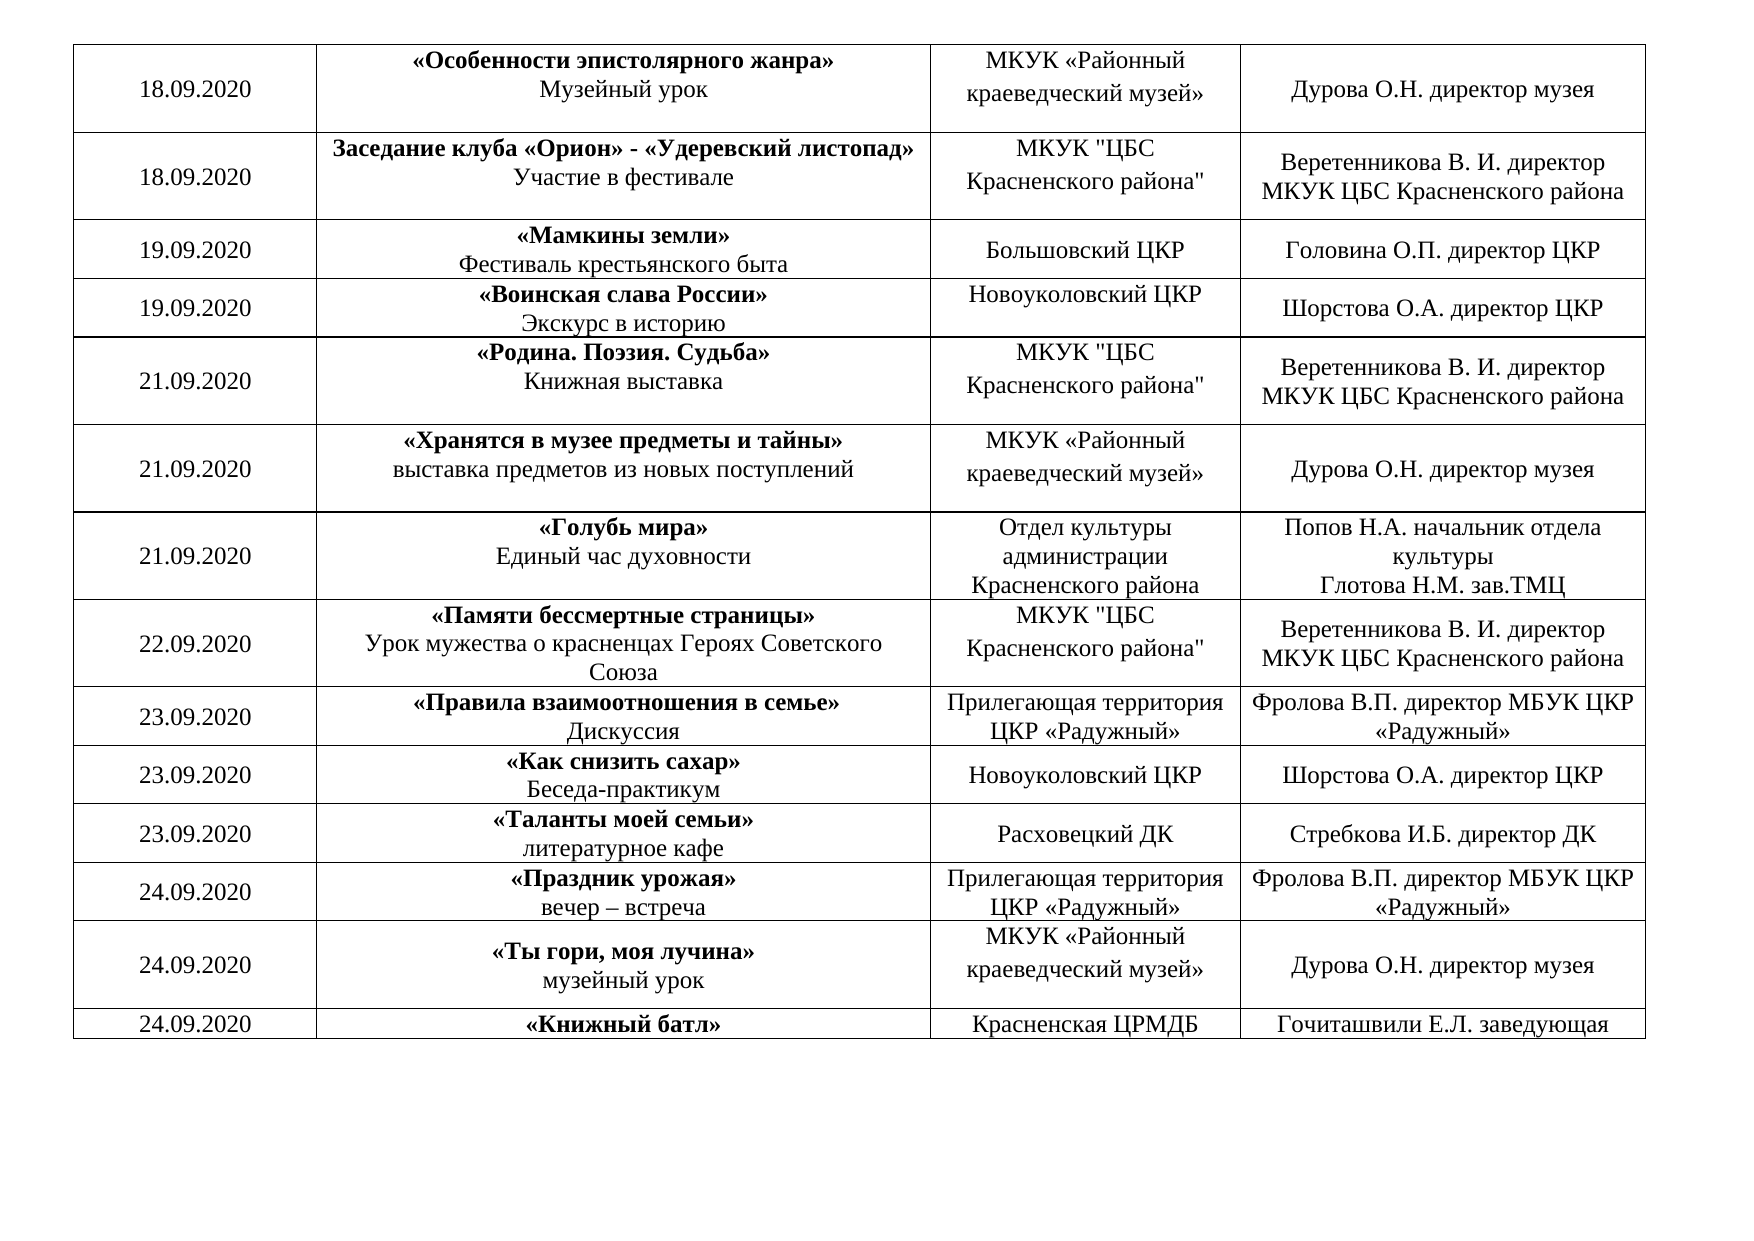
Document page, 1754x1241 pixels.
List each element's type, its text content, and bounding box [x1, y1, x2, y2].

table_cell «Праздник урожая» вечер – встреча [317, 863, 930, 920]
table_cell 21.09.2020 [74, 425, 316, 511]
table_cell «Правила взаимоотношения в семье» Дискуссия [317, 687, 930, 745]
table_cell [317, 1009, 930, 1038]
table_cell Попов Н.А. начальник отдела культуры Глотова Н.М. зав.ТМЦ [1241, 513, 1645, 599]
table_cell 23.09.2020 [74, 687, 316, 745]
table_cell «Ты гори, моя лучина» музейный урок [317, 921, 930, 1008]
table_cell 24.09.2020 [74, 1009, 316, 1038]
table_cell Стребкова И.Б. директор ДК [1241, 804, 1645, 862]
table_cell 18.09.2020 [74, 133, 316, 219]
table_cell МКУК "ЦБС Красненского района" [931, 600, 1240, 686]
table_cell Заседание клуба «Орион» - «Удеревский листопад» Участие в фестивале [317, 133, 930, 219]
table_cell 22.09.2020 [74, 600, 316, 686]
table_cell «Родина. Поэзия. Судьба» Книжная выставка [317, 338, 930, 424]
table_cell МКУК «Районный краеведческий музей» [931, 921, 1240, 1008]
table_cell МКУК "ЦБС Красненского района" [931, 133, 1240, 219]
table_cell Фролова В.П. директор МБУК ЦКР «Радужный» [1241, 687, 1645, 745]
table_cell Дурова О.Н. директор музея [1241, 425, 1645, 511]
table_cell «Как снизить сахар» Беседа-практикум [317, 746, 930, 803]
table_cell МКУК "ЦБС Красненского района" [931, 338, 1240, 424]
table_cell Шорстова О.А. директор ЦКР [1241, 746, 1645, 803]
table_cell «Воинская слава России» Экскурс в историю [317, 279, 930, 336]
table_cell Веретенникова В. И. директор МКУК ЦБС Красненского района [1241, 133, 1645, 219]
table_cell Головина О.П. директор ЦКР [1241, 220, 1645, 278]
table_cell Веретенникова В. И. директор МКУК ЦБС Красненского района [1241, 338, 1645, 424]
table_cell Большовский ЦКР [931, 220, 1240, 278]
table_cell Прилегающая территория ЦКР «Радужный» [931, 687, 1240, 745]
table_cell МКУК «Районный краеведческий музей» [931, 45, 1240, 132]
table_cell Новоуколовский ЦКР [931, 279, 1240, 336]
table_cell Новоуколовский ЦКР [931, 746, 1240, 803]
table_cell 23.09.2020 [74, 746, 316, 803]
table_cell Прилегающая территория ЦКР «Радужный» [931, 863, 1240, 920]
table_cell 18.09.2020 [74, 45, 316, 132]
table_cell «Таланты моей семьи» литературное кафе [317, 804, 930, 862]
table_cell 19.09.2020 [74, 279, 316, 336]
table_cell «Хранятся в музее предметы и тайны» выставка предметов из новых поступлений [317, 425, 930, 511]
table_cell «Памяти бессмертные страницы» Урок мужества о красненцах Героях Советского Союза [317, 600, 930, 686]
table_cell «Особенности эпистолярного жанра» Музейный урок [317, 45, 930, 132]
table_cell «Мамкины земли» Фестиваль крестьянского быта [317, 220, 930, 278]
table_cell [1241, 1009, 1645, 1038]
table_cell «Голубь мира» Единый час духовности [317, 513, 930, 599]
table_cell Фролова В.П. директор МБУК ЦКР «Радужный» [1241, 863, 1645, 920]
table_cell 24.09.2020 [74, 921, 316, 1008]
table_cell Веретенникова В. И. директор МКУК ЦБС Красненского района [1241, 600, 1645, 686]
table_cell Дурова О.Н. директор музея [1241, 921, 1645, 1008]
table_cell Красненская ЦРМДБ [931, 1009, 1240, 1038]
table_cell 23.09.2020 [74, 804, 316, 862]
table_cell МКУК «Районный краеведческий музей» [931, 425, 1240, 511]
table_cell 24.09.2020 [74, 863, 316, 920]
table_cell Расховецкий ДК [931, 804, 1240, 862]
table_cell Отдел культуры администрации Красненского района [931, 513, 1240, 599]
table_cell Шорстова О.А. директор ЦКР [1241, 279, 1645, 336]
table_cell 19.09.2020 [74, 220, 316, 278]
table_cell Дурова О.Н. директор музея [1241, 45, 1645, 132]
table_cell 21.09.2020 [74, 513, 316, 599]
table_cell 21.09.2020 [74, 338, 316, 424]
